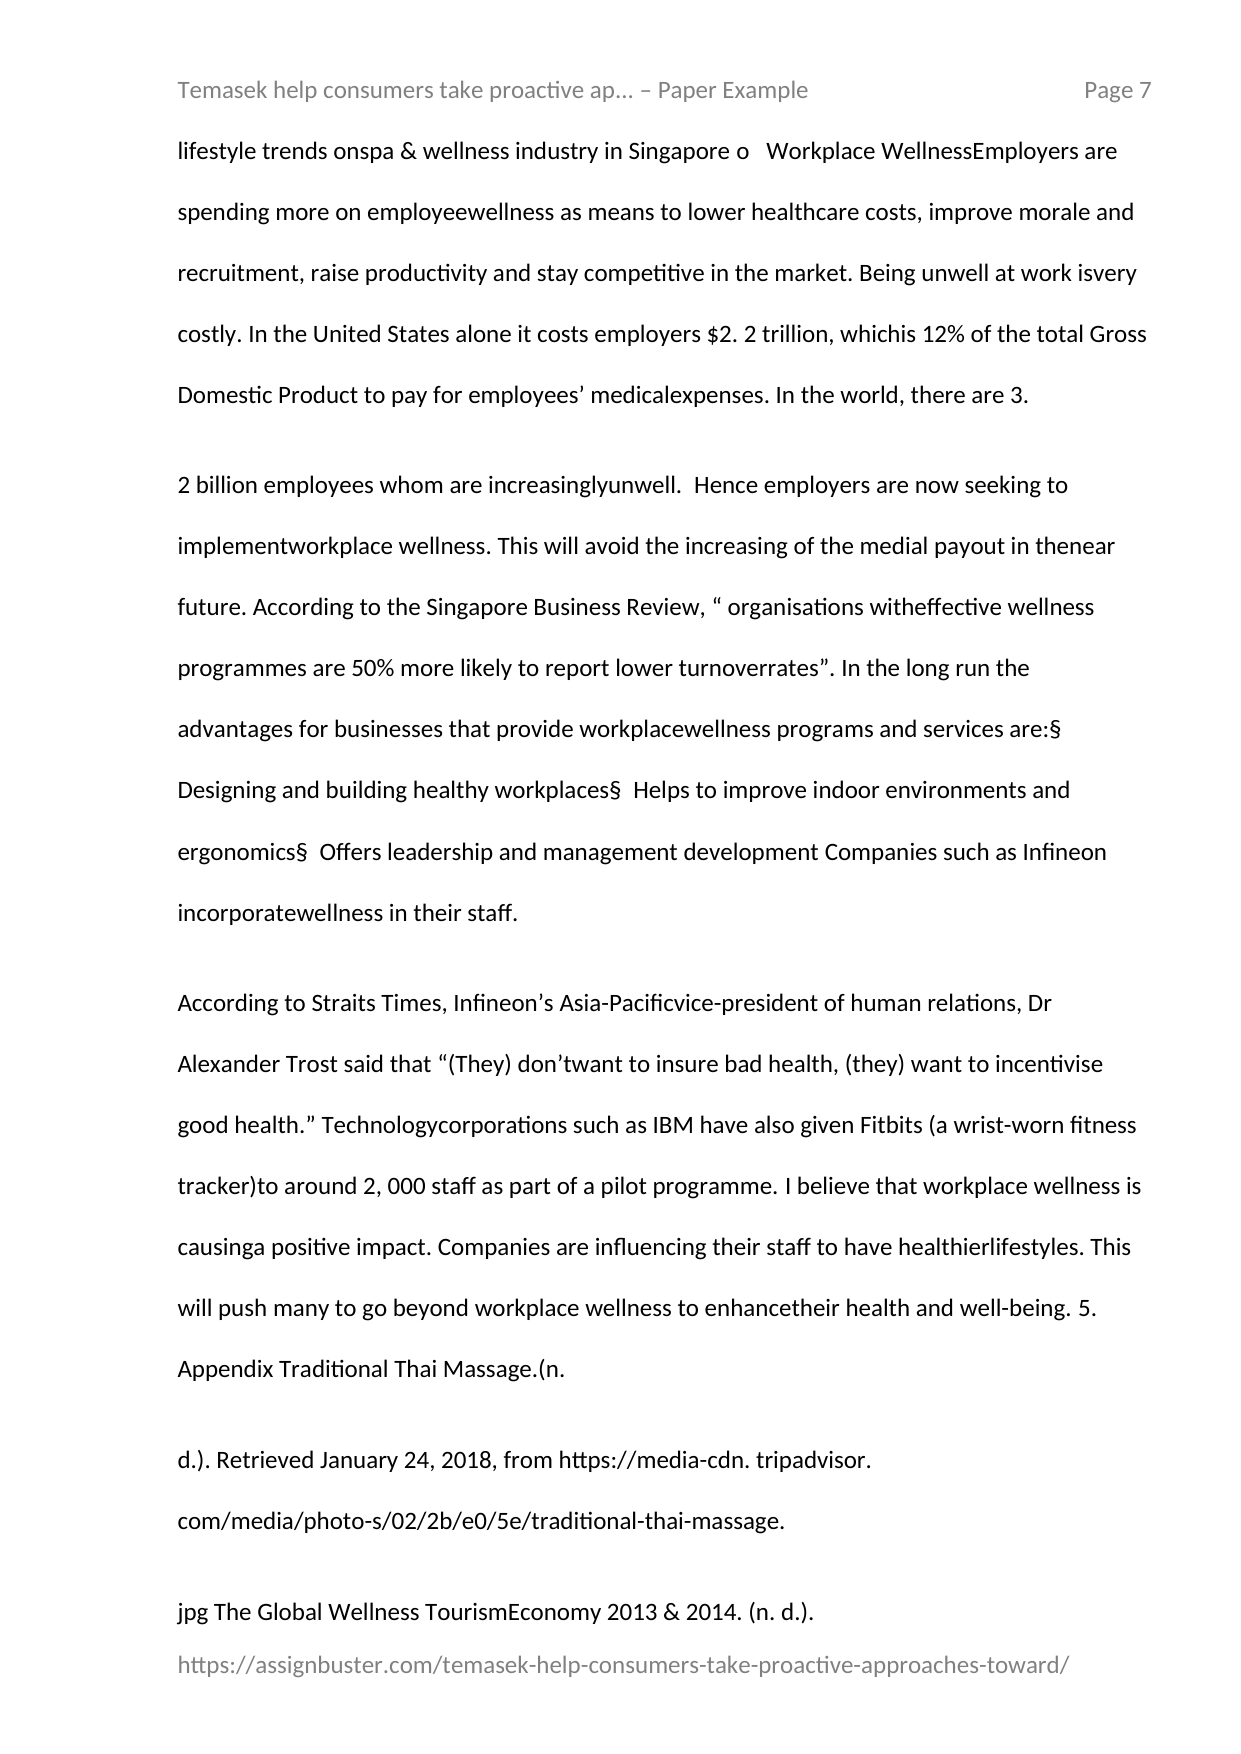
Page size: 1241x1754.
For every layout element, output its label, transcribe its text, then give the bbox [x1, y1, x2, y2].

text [177, 135, 1152, 409]
text 2 billion employees whom are increasinglyunwell. Hence employers are now seeking to implementworkplace wellness. This will avoid the increasing of the medial payout in thenear future. According to the Singapore Business Review, “ organisations witheffective wellness programmes are 50% more likely to report lower turnoverrates”. In the long run the advantages for businesses that provide workplacewellness programs and services are:§ Designing and building healthy workplaces§ Helps to improve indoor environments and ergonomics§ Offers leadership and management development Companies such as Infineon incorporatewellness in their staff. [177, 469, 1152, 927]
text According to Straits Times, Infineon’s Asia-Pacificvice-president of human relations, Dr Alexander Trost said that “(They) don’twant to insure bad health, (they) want to incentivise good health.” Technologycorporations such as IBM have also given Fitbits (a wrist-worn fitness tracker)to around 2, 000 staff as part of a pilot programme. I believe that workplace wellness is causinga positive impact. Companies are influencing their staff to have healthierlifestyles. This will push many to go beyond workplace wellness to enhancetheir health and well-being. 5. Appendix Traditional Thai Massage.(n. [177, 987, 1152, 1384]
text jpg The Global Wellness TourismEconomy 2013 & 2014. (n. d.). [177, 1596, 1152, 1626]
text d.). Retrieved January 24, 2018, from https://media-cdn. tripadvisor. com/media/photo-s/02/2b/e0/5e/traditional-thai-massage. [177, 1444, 1152, 1536]
